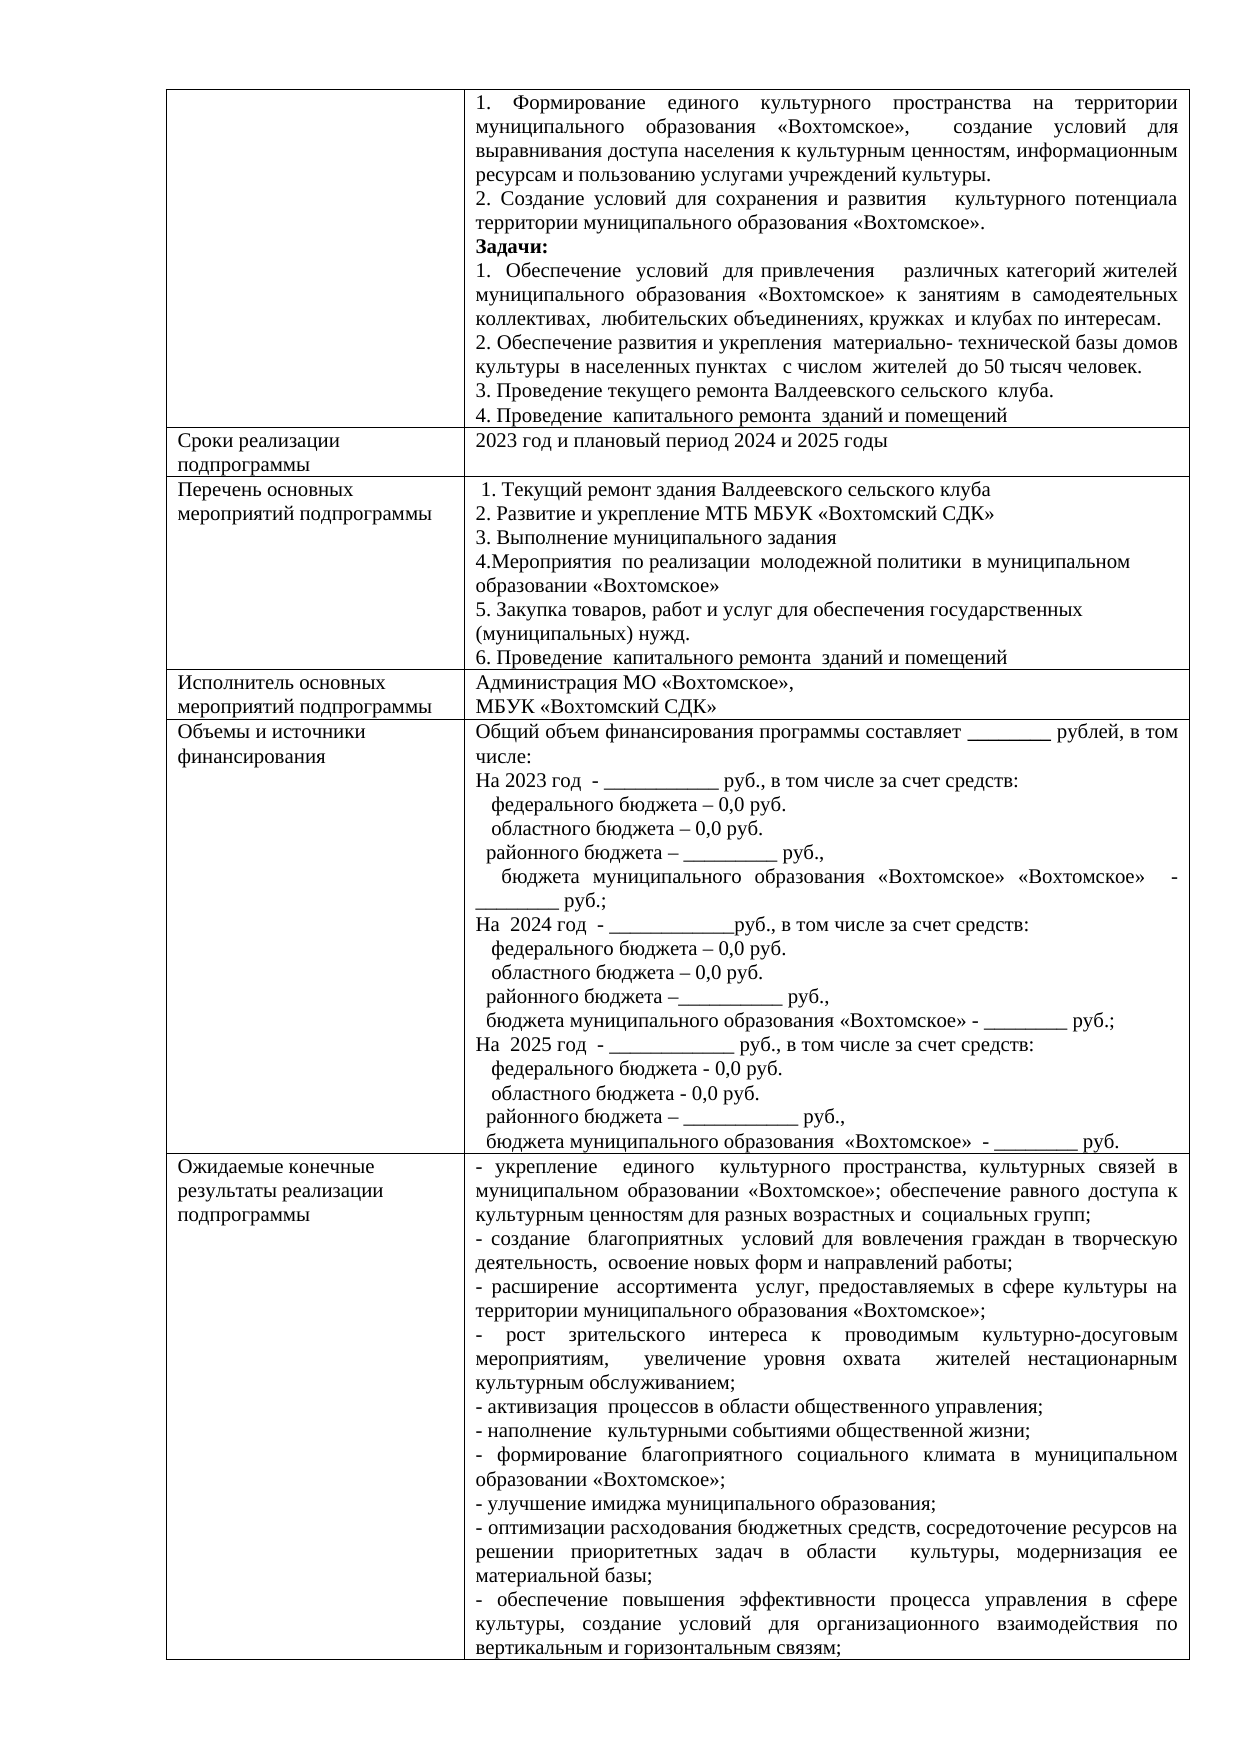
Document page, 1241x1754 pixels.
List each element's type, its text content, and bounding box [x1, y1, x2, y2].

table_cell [465, 1154, 1189, 1659]
table_cell Исполнитель основных мероприятий подпрограммы [167, 670, 464, 718]
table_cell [167, 1154, 464, 1659]
table_cell Объемы и источники финансирования [167, 720, 464, 1153]
table_cell Администрация МО «Вохтомское», МБУК «Вохтомский СДК» [465, 670, 1189, 718]
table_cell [465, 90, 1189, 427]
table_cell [167, 90, 464, 427]
table_cell 1. Текущий ремонт здания Валдеевского сельского клуба 2. Развитие и укрепление МТБ МБУК «Вохтомский СДК» 3. Выполнение муниципального задания 4.Мероприятия по реализации молодежной политики в муниципальном образовании «Вохтомское» 5. Закупка товаров, работ и услуг для обеспечения государственных (муниципальных) нужд. 6. Проведение капитального ремонта зданий и помещений [465, 477, 1189, 669]
table_cell Сроки реализации подпрограммы [167, 428, 464, 476]
table_cell Перечень основных мероприятий подпрограммы [167, 477, 464, 669]
table_cell Общий объем финансирования программы составляет ________ рублей, в том числе: На 2023 год - ___________ руб., в том числе за счет средств: федерального бюджета – 0,0 руб. областного бюджета – 0,0 руб. районного бюджета – _________ руб., бюджета муниципального образования «Вохтомское» «Вохтомское» - ________ руб.; На 2024 год - ____________руб., в том числе за счет средств: федерального бюджета – 0,0 руб. областного бюджета – 0,0 руб. районного бюджета –__________ руб., бюджета муниципального образования «Вохтомское» - ________ руб.; На 2025 год - ____________ руб., в том числе за счет средств: федерального бюджета - 0,0 руб. областного бюджета - 0,0 руб. районного бюджета – ___________ руб., бюджета муниципального образования «Вохтомское» - ________ руб. [465, 720, 1189, 1153]
table_cell 2023 год и плановый период 2024 и 2025 годы [465, 428, 1189, 476]
